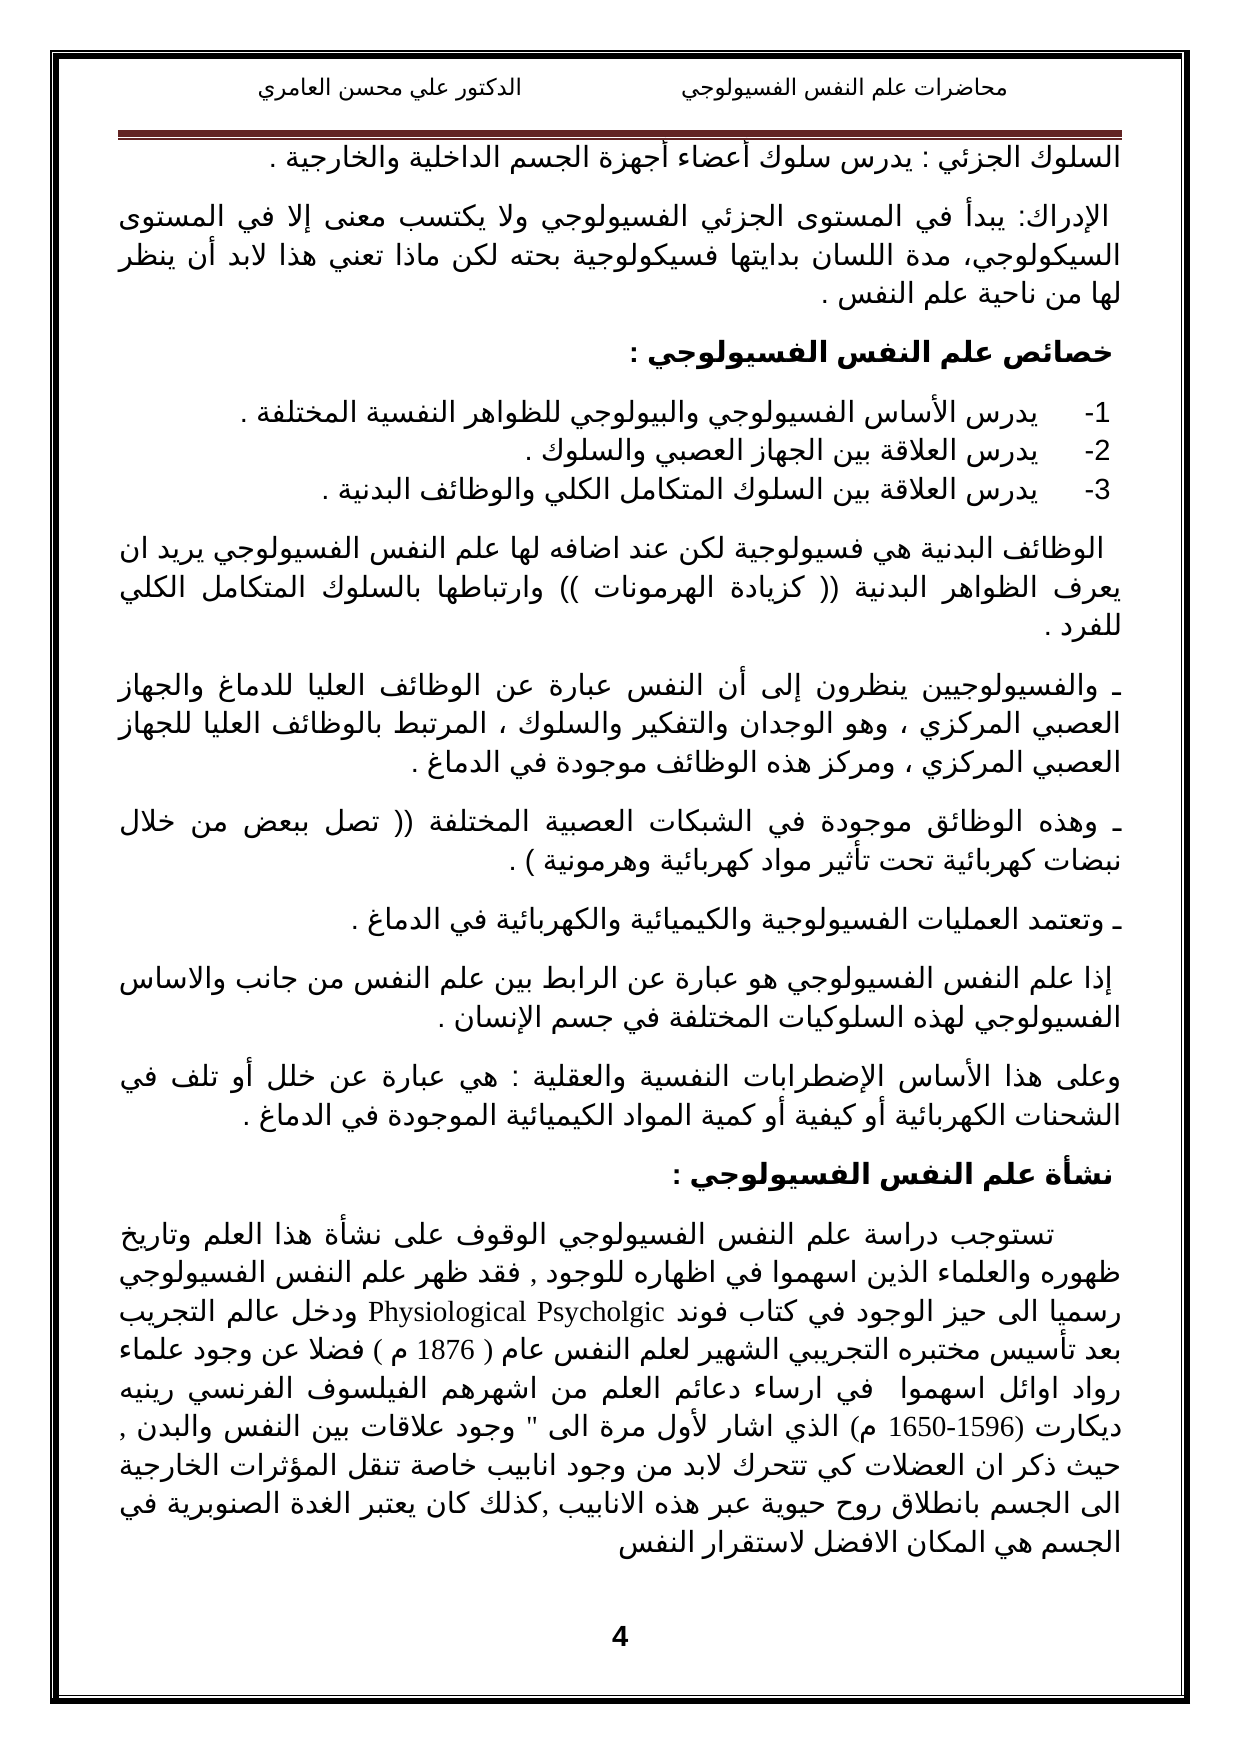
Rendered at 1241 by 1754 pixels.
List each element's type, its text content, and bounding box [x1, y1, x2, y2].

text ـ وتعتمد العمليات الفسيولوجية والكيميائية والكهربائية في الدماغ . [118, 902, 1122, 936]
text ـ والفسيولوجيين ينظرون إلى أن النفس عبارة عن الوظائف العليا للدماغ والجهاز العصبي المركزي ، وهو الوجدان والتفكير والسلوك ، المرتبط بالوظائف العليا للجهاز العصبي المركزي ، ومركز هذه الوظائف موجودة في الدماغ . [118, 668, 1122, 778]
text وعلى هذا الأساس الإضطرابات النفسية والعقلية : هي عبارة عن خلل أو تلف في الشحنات الكهربائية أو كيفية أو كمية المواد الكيميائية الموجودة في الدماغ . [118, 1059, 1122, 1132]
text خصائص علم النفس الفسيولوجي : [118, 336, 1122, 369]
text الإدراك: يبدأ في المستوى الجزئي الفسيولوجي ولا يكتسب معنى إلا في المستوى السيكولوجي، مدة اللسان بدايتها فسيكولوجية بحته لكن ماذا تعني هذا لابد أن ينظر لها من ناحية علم النفس . [118, 199, 1122, 310]
text تستوجب دراسة علم النفس الفسيولوجي الوقوف على نشأة هذا العلم وتاريخ ظهوره والعلماء الذين اسهموا في اظهاره للوجود , فقد ظهر علم النفس الفسيولوجي رسميا الى حيز الوجود في كتاب فوند Physiological Psycholgic ودخل عالم التجريب بعد تأسيس مختبره التجريبي الشهير لعلم النفس عام ( 1876 م ) فضلا عن وجود علماء رواد اوائل اسهموا في ارساء دعائم العلم من اشهرهم الفيلسوف الفرنسي رينيه ديكارت (1596-1650 م) الذي اشار لأول مرة الى " وجود علاقات بين النفس والبدن , حيث ذكر ان العضلات كي تتحرك لابد من وجود انابيب خاصة تنقل المؤثرات الخارجية الى الجسم بانطلاق روح حيوية عبر هذه الانابيب ,كذلك كان يعتبر الغدة الصنوبرية في الجسم هي المكان الافضل لاستقرار النفس [118, 1217, 1122, 1559]
text ـ وهذه الوظائق موجودة في الشبكات العصبية المختلفة (( تصل ببعض من خلال نبضات كهربائية تحت تأثير مواد كهربائية وهرمونية ) . [118, 804, 1122, 876]
list يدرس العلاقة بين الجهاز العصبي والسلوك . [118, 433, 1084, 467]
text إذا علم النفس الفسيولوجي هو عبارة عن الرابط بين علم النفس من جانب والاساس الفسيولوجي لهذه السلوكيات المختلفة في جسم الإنسان . [118, 962, 1122, 1034]
list يدرس الأساس الفسيولوجي والبيولوجي للظواهر النفسية المختلفة . [118, 395, 1084, 428]
text الوظائف البدنية هي فسيولوجية لكن عند اضافه لها علم النفس الفسيولوجي يريد ان يعرف الظواهر البدنية (( كزيادة الهرمونات )) وارتباطها بالسلوك المتكامل الكلي للفرد . [118, 531, 1122, 642]
text نشأة علم النفس الفسيولوجي : [118, 1157, 1122, 1191]
list يدرس العلاقة بين السلوك المتكامل الكلي والوظائف البدنية . [118, 472, 1084, 506]
text السلوك الجزئي : يدرس سلوك أعضاء أجهزة الجسم الداخلية والخارجية . [118, 140, 1122, 173]
